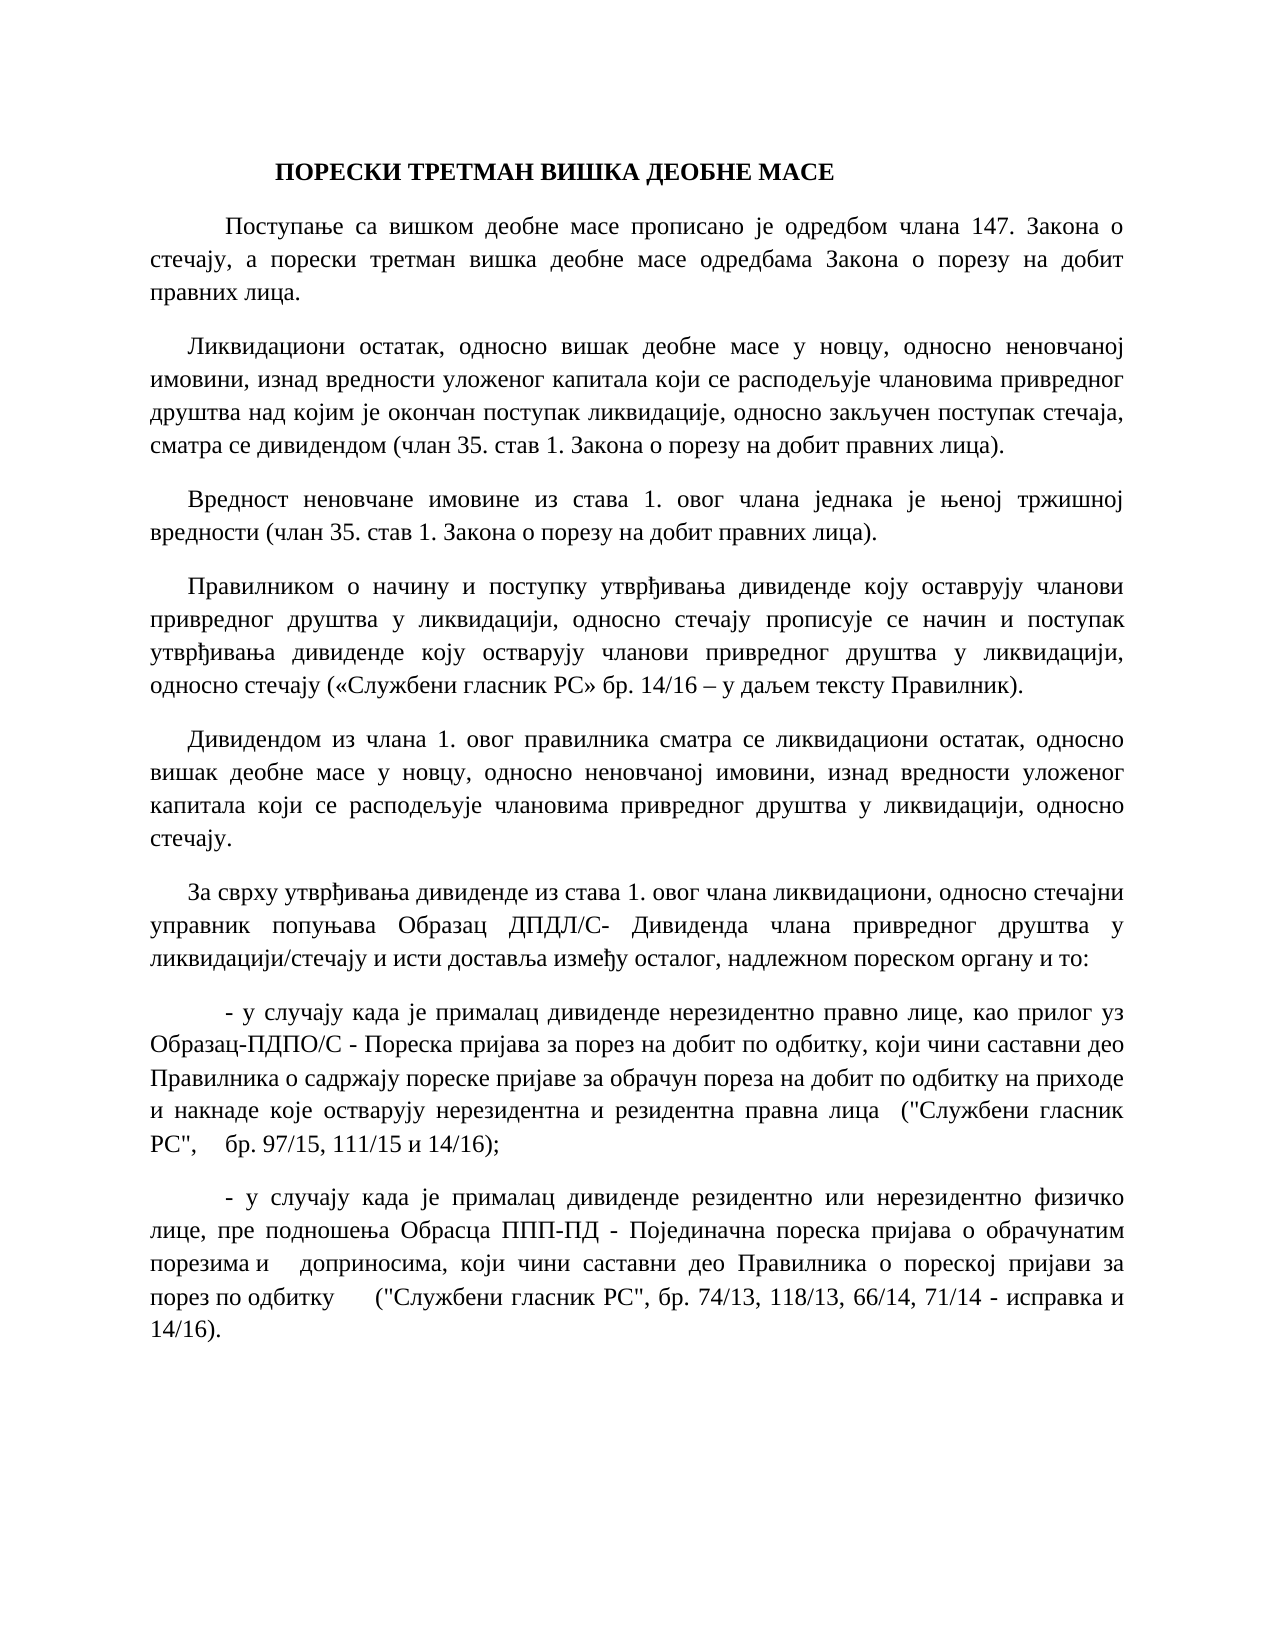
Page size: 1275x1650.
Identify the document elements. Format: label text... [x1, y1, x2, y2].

text - у случају када је прималац дивиденде нерезидентно правно лице, као прилог уз Образац-ПДПО/С - Пореска пријава за порез на добит по одбитку, који чини саставни део Правилника о садржају пореске пријаве за обрачун пореза на добит по одбитку на приходе и накнаде које остварују нерезидентна и резидентна правна лица ("Службени гласник РС", бр. 97/15, 111/15 и 14/16); [150, 997, 1125, 1157]
text Ликвидациони остатак, односно вишак деобне масе у новцу, односно неновчаној имовини, изнад вредности уложеног капитала који се расподељује члановима привредног друштва над којим је окончан поступак ликвидације, односно закључен поступак стечаја, сматра се дивидендом (члан 35. став 1. Закона о порезу на добит правних лица). [150, 331, 1125, 459]
text - у случају када је прималац дивиденде резидентно или нерезидентно физичко лице, пре подношења Обрасца ППП-ПД - Појединачна пореска пријава о обрачунатим порезима и доприносима, који чини саставни део Правилника о пореској пријави за порез по одбитку ("Службени гласник РС", бр. 74/13, 118/13, 66/14, 71/14 - исправка и 14/16). [150, 1182, 1125, 1343]
text ПОРЕСКИ ТРЕТМАН ВИШКА ДЕОБНЕ МАСЕ [150, 157, 1125, 186]
text Вредност неновчане имовине из става 1. овог члана једнака је њеној тржишној вредности (члан 35. став 1. Закона о порезу на добит правних лица). [150, 484, 1125, 546]
text Поступање са вишком деобне масе прописано је одредбом члана 147. Закона о стечају, а порески третман вишка деобне масе одредбама Закона о порезу на добит правних лица. [150, 211, 1125, 306]
text За сврху утврђивања дивиденде из става 1. овог члана ликвидациони, односно стечајни управник попуњава Образац ДПДЛ/С- Дивиденда члана привредног друштва у ликвидацији/стечају и исти доставља између осталог, надлежном пореском органу и то: [150, 877, 1125, 971]
text Дивидендом из члана 1. овог правилника сматра се ликвидациони остатак, односно вишак деобне масе у новцу, односно неновчаној имовини, изнад вредности уложеног капитала који се расподељује члановима привредног друштва у ликвидацији, односно стечају. [150, 724, 1125, 852]
text Правилником о начину и поступку утврђивања дивиденде коју оставрују чланови привредног друштва у ликвидацији, односно стечају прописује се начин и поступак утврђивања дивиденде коју остварују чланови привредног друштва у ликвидацији, односно стечају («Службени гласник РС» бр. 14/16 – у даљем тексту Правилник). [150, 571, 1125, 699]
